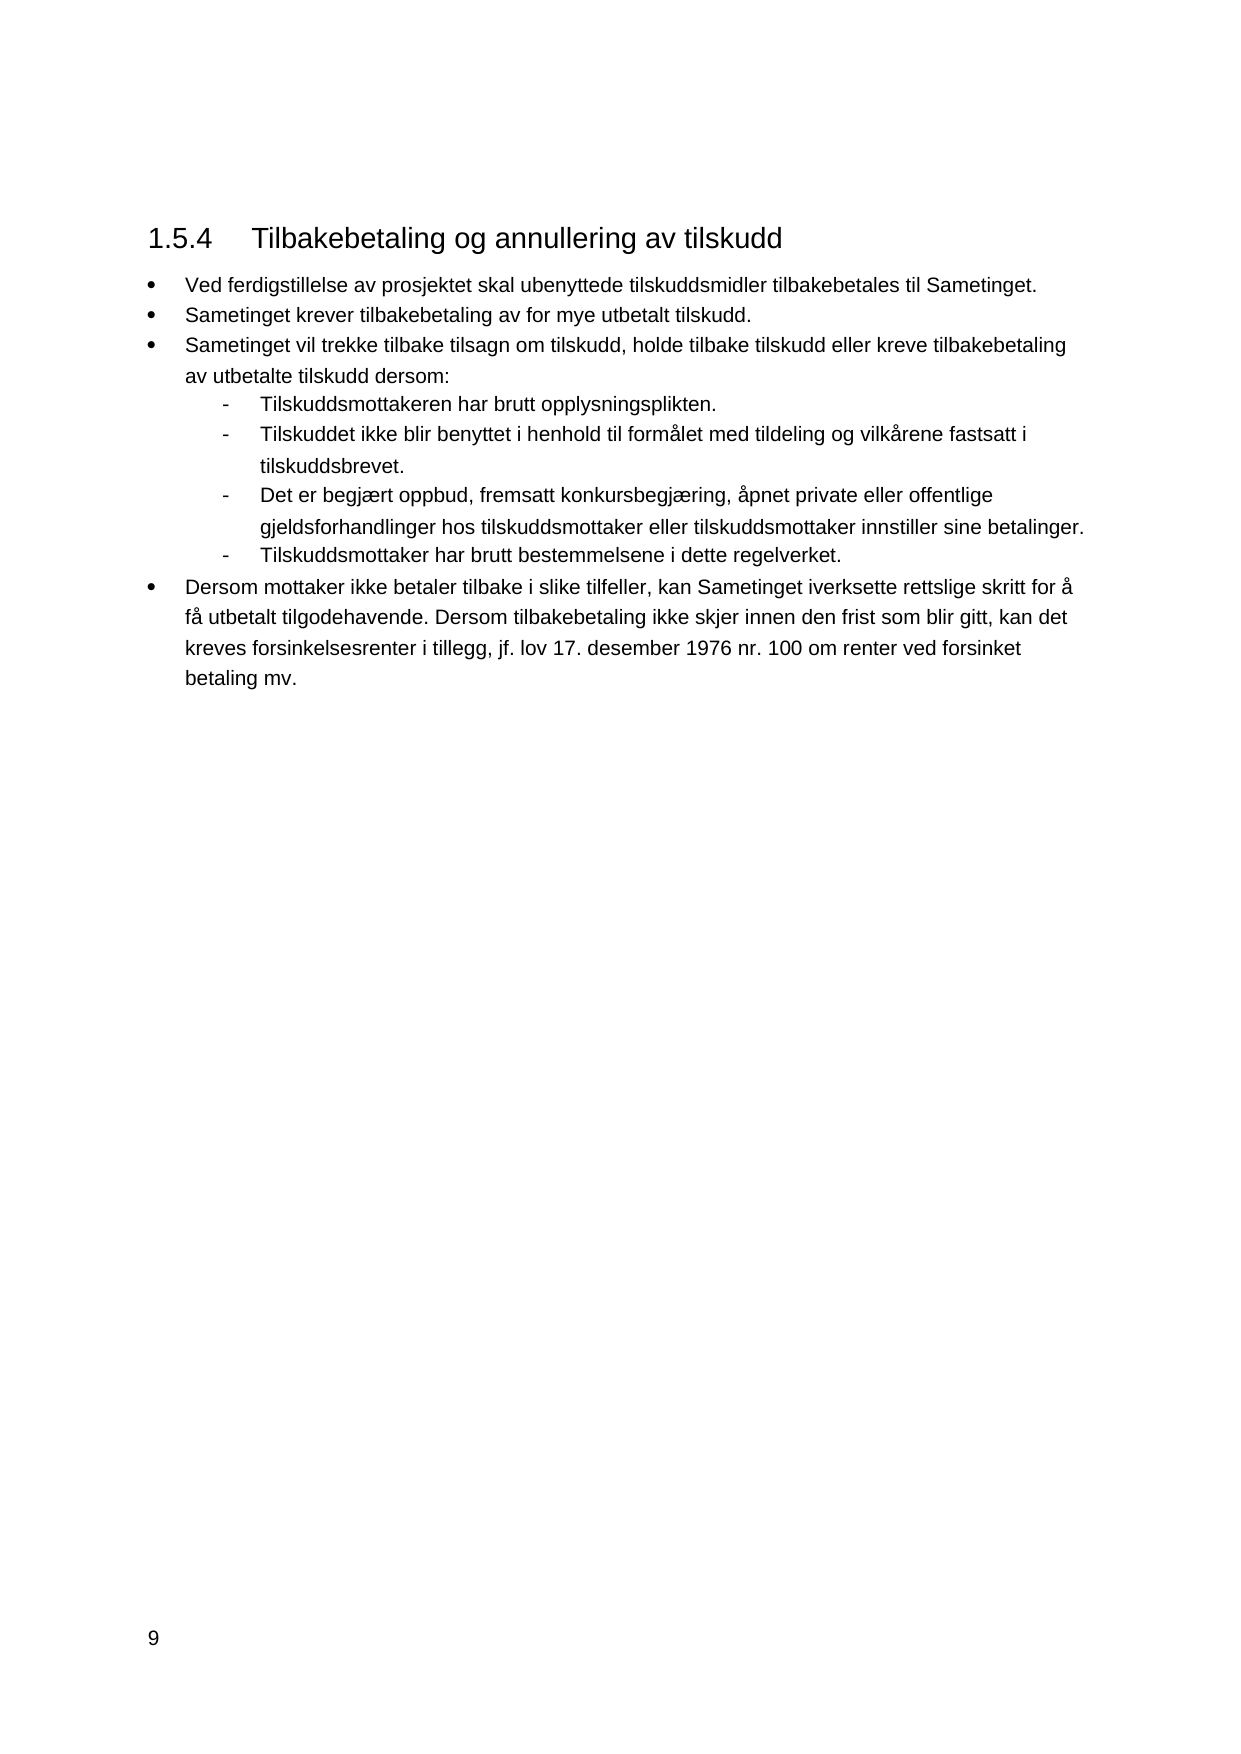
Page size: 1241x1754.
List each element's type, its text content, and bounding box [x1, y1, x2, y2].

list Dersom mottaker ikke betaler tilbake i slike tilfeller, kan Sametinget iverksette rettslige skritt for å få utbetalt tilgodehavende. Dersom tilbakebetaling ikke skjer innen den frist som blir gitt, kan det kreves forsinkelsesrenter i tillegg, jf. lov 17. desember 1976 nr. 100 om renter ved forsinket betaling mv. [148, 569, 1092, 689]
list Det er begjært oppbud, fremsatt konkursbegjæring, åpnet private eller offentlige gjeldsforhandlinger hos tilskuddsmottaker eller tilskuddsmottaker innstiller sine betalinger. [222, 478, 1092, 538]
list Tilskuddsmottaker har brutt bestemmelsene i dette regelverket. [222, 538, 1092, 569]
list Ved ferdigstillelse av prosjektet skal ubenyttede tilskuddsmidler tilbakebetales til Sametinget. [148, 267, 1092, 297]
list Sametinget krever tilbakebetaling av for mye utbetalt tilskudd. [148, 297, 1092, 327]
list Tilskuddsmottakeren har brutt opplysningsplikten. [222, 387, 1092, 418]
subtitle Tilbakebetaling og annullering av tilskudd [148, 221, 1092, 254]
list Sametinget vil trekke tilbake tilsagn om tilskudd, holde tilbake tilskudd eller kreve tilbakebetaling av utbetalte tilskudd dersom: [148, 327, 1092, 387]
list Tilskuddet ikke blir benyttet i henhold til formålet med tildeling og vilkårene fastsatt i tilskuddsbrevet. [222, 418, 1092, 478]
